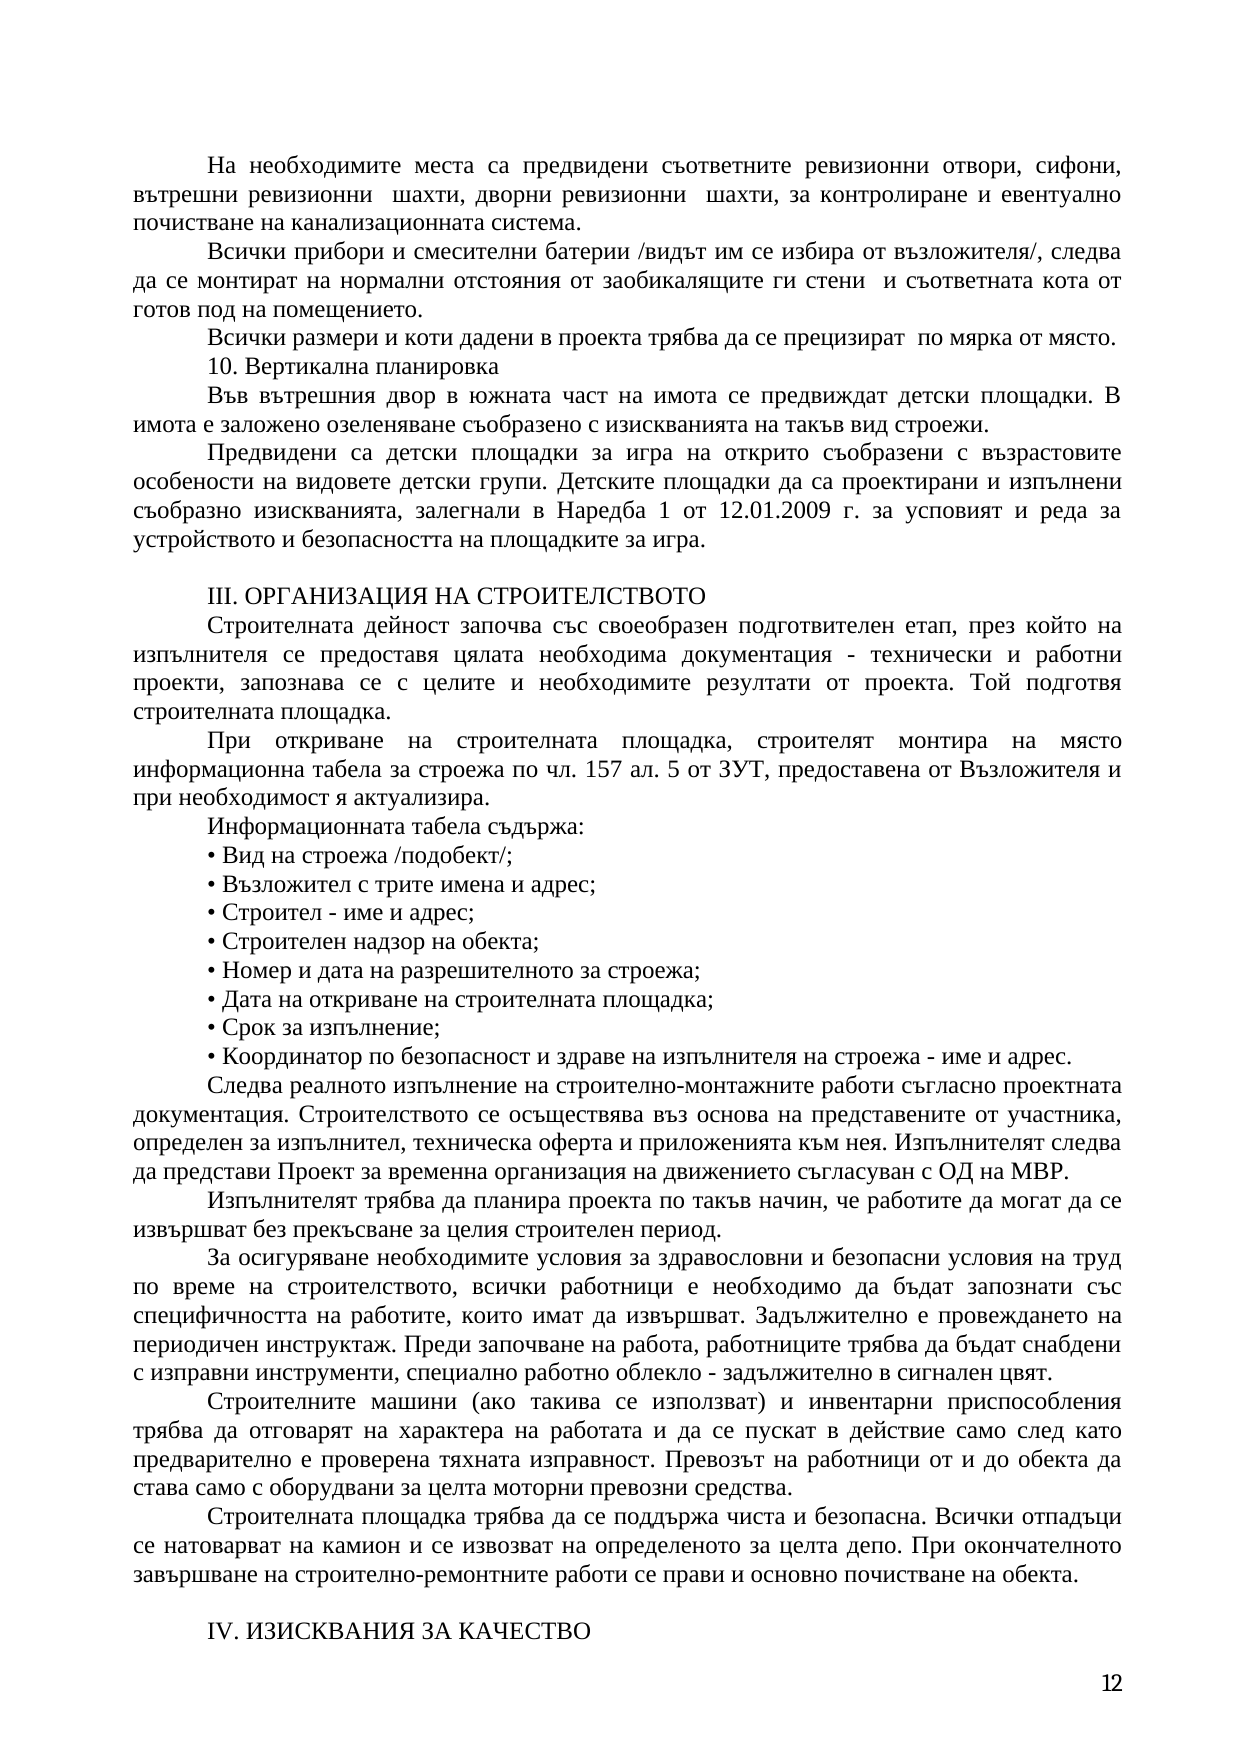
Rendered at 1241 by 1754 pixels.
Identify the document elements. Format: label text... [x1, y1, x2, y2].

text • Координатор по безопасност и здраве на изпълнителя на строежа - име и адрес. [133, 1041, 1123, 1070]
text • Срок за изпълнение; [133, 1012, 1123, 1041]
text Следва реалното изпълнение на строително-монтажните работи съгласно проектната документация. Строителството се осъществява въз основа на представените от участника, определен за изпълнител, техническа оферта и приложенията към нея. Изпълнителят следва да представи Проект за временна организация на движението съгласуван с ОД на МВР. [133, 1070, 1123, 1185]
text Информационната табела съдържа: [133, 811, 1123, 840]
text • Дата на откриване на строителната площадка; [133, 984, 1123, 1012]
text Всички прибори и смесителни батерии /видът им се избира от възложителя/, следва да се монтират на нормални отстояния от заобикалящите ги стени и съответната кота от готов под на помещението. [133, 236, 1123, 322]
text ІV. ИЗИСКВАНИЯ ЗА КАЧЕСТВО [133, 1616, 1123, 1645]
text 10. Вертикална планировка [133, 351, 1123, 380]
text Предвидени са детски площадки за игра на открито съобразени с възрастовите особености на видовете детски групи. Детските площадки да са проектирани и изпълнени съобразно изискванията, залегнали в Наредба 1 от 12.01.2009 г. за усповият и реда за устройството и безопасността на площадките за игра. [133, 437, 1123, 552]
text Строителните машини (ако такива се използват) и инвентарни приспособления трябва да отговарят на характера на работата и да се пускат в действие само след като предварително е проверена тяхната изправност. Превозът на работници от и до обекта да става само с оборудвани за целта моторни превозни средства. [133, 1386, 1123, 1501]
text Строителната дейност започва със своеобразен подготвителен етап, през който на изпълнителя се предоставя цялата необходима документация - технически и работни проекти, запознава се с целите и необходимите резултати от проекта. Той подготвя строителната площадка. [133, 610, 1123, 725]
text III. ОРГАНИЗАЦИЯ НА СТРОИТЕЛСТВОТО [133, 581, 1123, 610]
text • Номер и дата на разрешителното за строежа; [133, 955, 1123, 984]
text • Възложител с трите имена и адрес; [133, 869, 1123, 897]
text • Строителен надзор на обекта; [133, 926, 1123, 955]
text Изпълнителят трябва да планира проекта по такъв начин, че работите да могат да се извършват без прекъсване за целия строителен период. [133, 1185, 1123, 1242]
text Всички размери и коти дадени в проекта трябва да се прецизират по мярка от място. [133, 322, 1123, 351]
text Строителната площадка трябва да се поддържа чиста и безопасна. Всички отпадъци се натоварват на камион и се извозват на определеното за целта депо. При окончателното завършване на строително-ремонтните работи се прави и основно почистване на обекта. [133, 1501, 1123, 1587]
text При откриване на строителната площадка, строителят монтира на място информационна табела за строежа по чл. 157 ал. 5 от ЗУТ, предоставена от Възложителя и при необходимост я актуализира. [133, 725, 1123, 811]
text • Вид на строежа /подобект/; [133, 840, 1123, 869]
text Във вътрешния двор в южната част на имота се предвиждат детски площадки. В имота е заложено озеленяване съобразено с изискванията на такъв вид строежи. [133, 380, 1123, 437]
text За осигуряване необходимите условия за здравословни и безопасни условия на труд по време на строителството, всички работници е необходимо да бъдат запознати със специфичността на работите, които имат да извършват. Задължително е провеждането на периодичен инструктаж. Преди започване на работа, работниците трябва да бъдат снабдени с изправни инструменти, специално работно облекло - задължително в сигнален цвят. [133, 1242, 1123, 1386]
text На необходимите места са предвидени съответните ревизионни отвори, сифони, вътрешни ревизионни шахти, дворни ревизионни шахти, за контролиране и евентуално почистване на канализационната система. [133, 150, 1123, 236]
text • Строител - име и адрес; [133, 897, 1123, 926]
